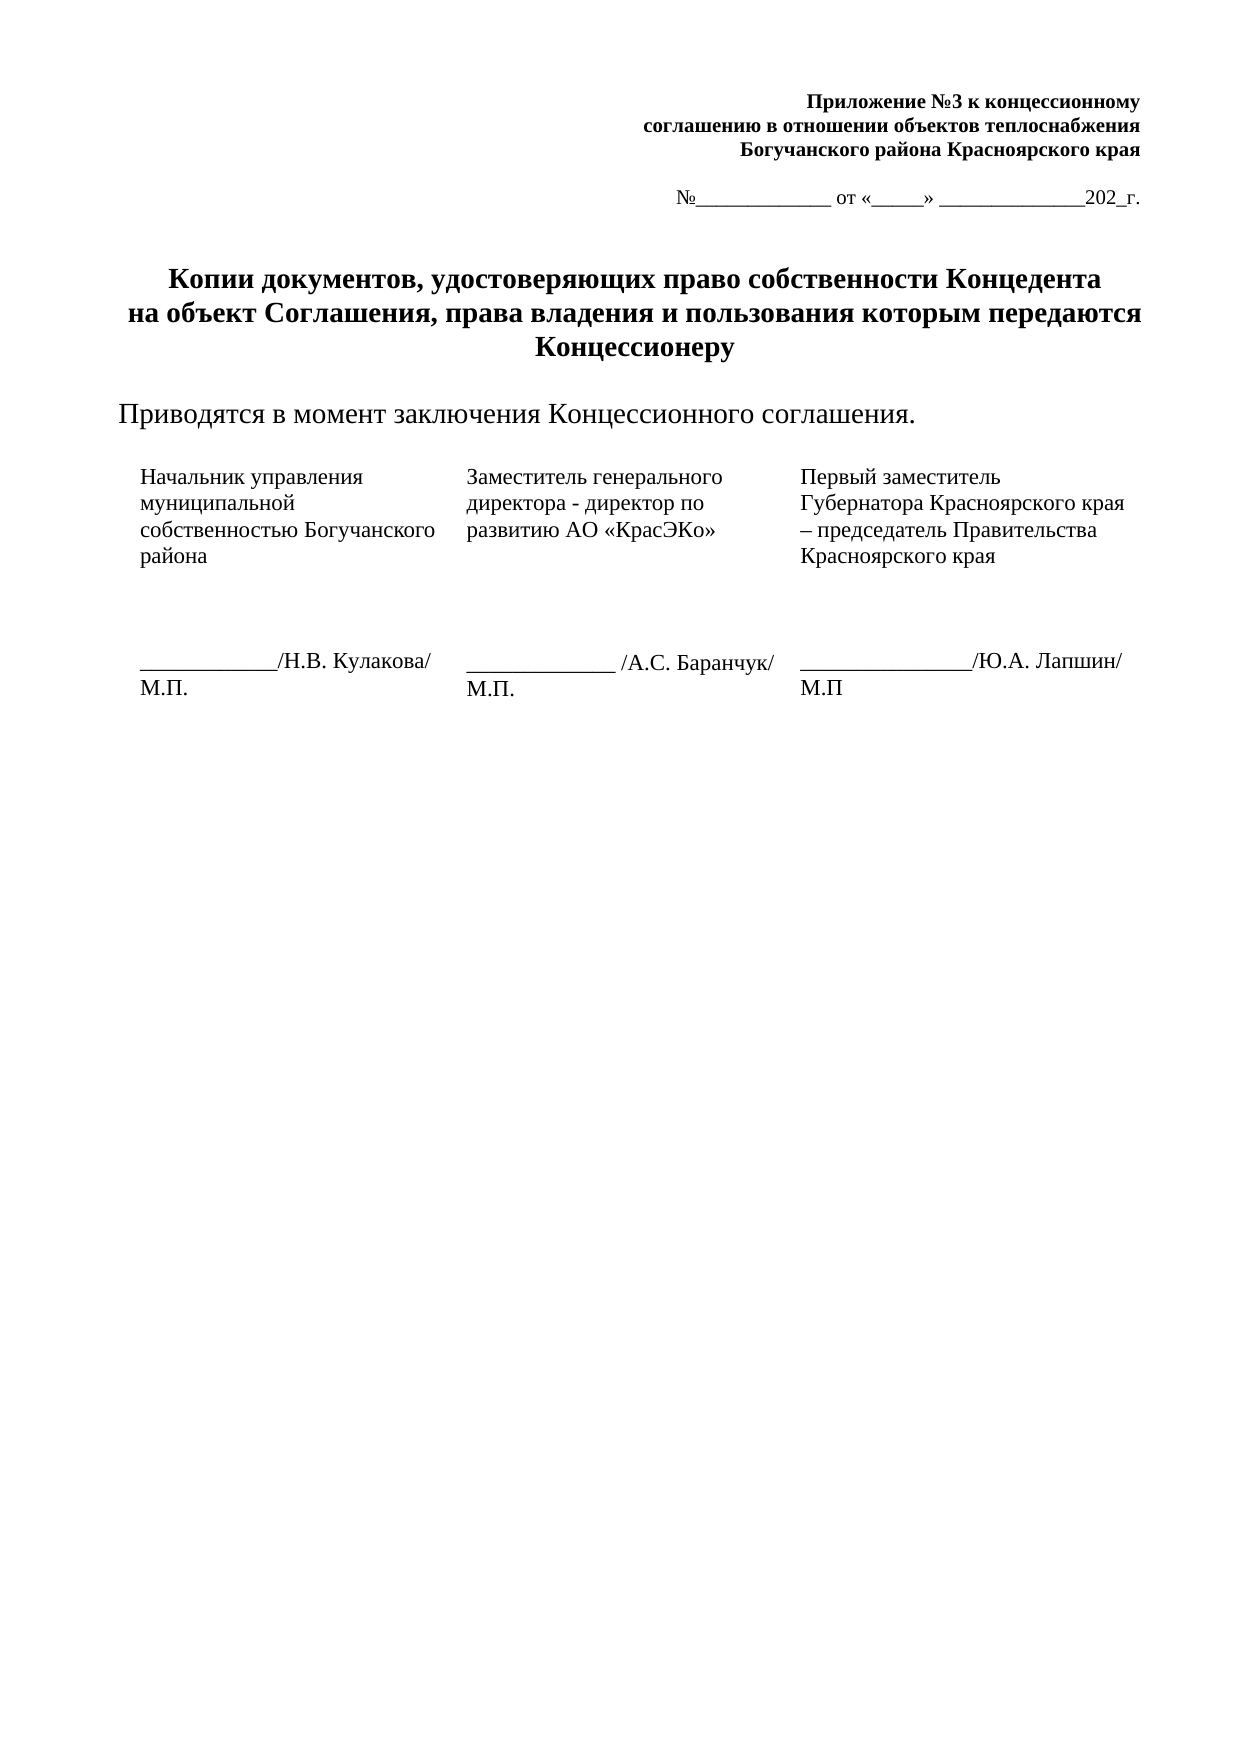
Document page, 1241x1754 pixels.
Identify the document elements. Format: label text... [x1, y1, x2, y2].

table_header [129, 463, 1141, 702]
text на объект Соглашения, права владения и пользования которым передаются Концессионеру [118, 295, 1152, 362]
text Копии документов, удостоверяющих право собственности Концедента [118, 262, 1152, 295]
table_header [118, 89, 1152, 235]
text Приводятся в момент заключения Концессионного соглашения. [118, 396, 1152, 429]
